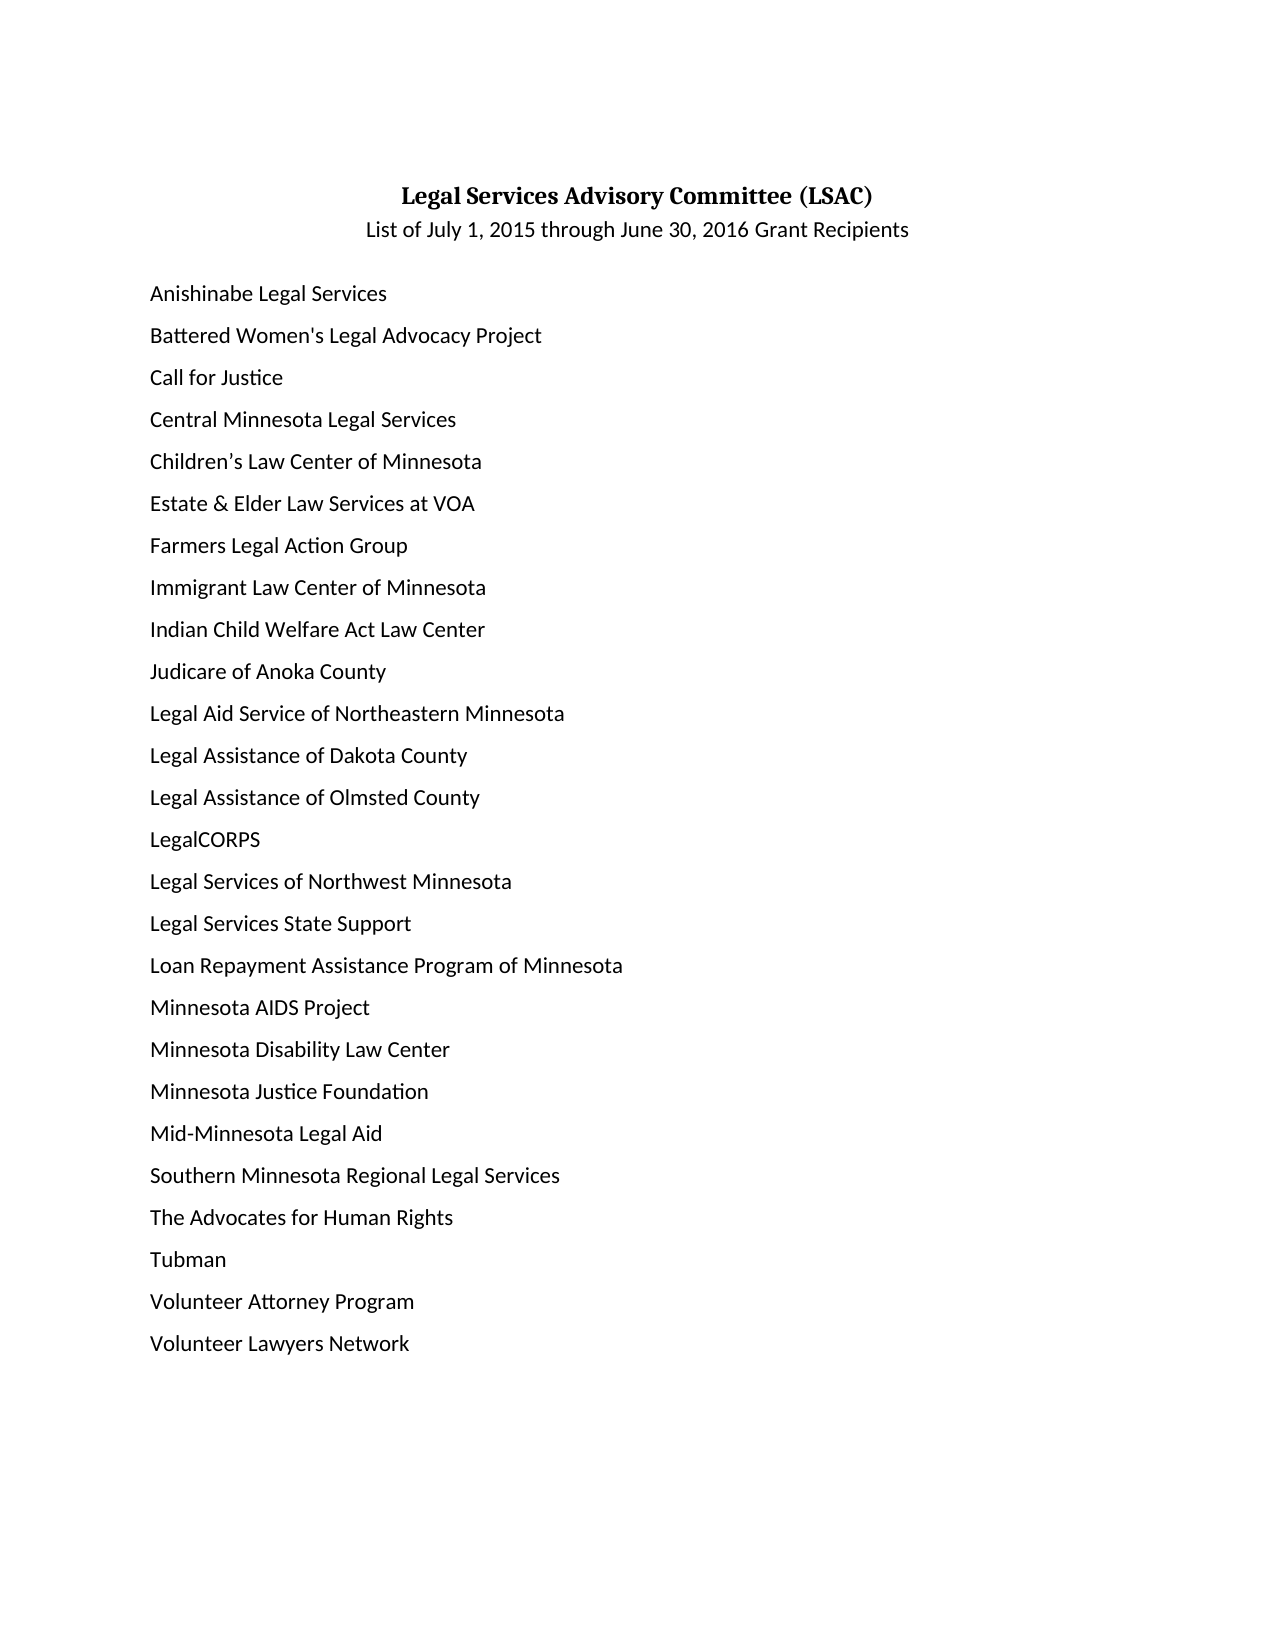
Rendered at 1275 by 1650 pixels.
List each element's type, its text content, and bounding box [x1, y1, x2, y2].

text Minnesota Justice Foundation [150, 1077, 1125, 1105]
text Farmers Legal Action Group [150, 531, 1125, 559]
text Children’s Law Center of Minnesota [150, 447, 1125, 476]
text Central Minnesota Legal Services [150, 406, 1125, 433]
text List of July 1, 2015 through June 30, 2016 Grant Recipients [150, 215, 1125, 243]
text Immigrant Law Center of Minnesota [150, 573, 1125, 601]
text Legal Assistance of Dakota County [150, 741, 1125, 769]
text Loan Repayment Assistance Program of Minnesota [150, 951, 1125, 979]
text Indian Child Welfare Act Law Center [150, 615, 1125, 643]
text Call for Justice [150, 363, 1125, 392]
text Legal Assistance of Olmsted County [150, 783, 1125, 811]
text Minnesota Disability Law Center [150, 1035, 1125, 1063]
text Legal Services Advisory Committee (LSAC) [150, 182, 1125, 211]
text The Advocates for Human Rights [150, 1203, 1125, 1231]
text Tubman [150, 1245, 1125, 1273]
text Minnesota AIDS Project [150, 993, 1125, 1021]
text Legal Aid Service of Northeastern Minnesota [150, 699, 1125, 727]
text Legal Services State Support [150, 909, 1125, 937]
text Estate & Elder Law Services at VOA [150, 489, 1125, 517]
text Volunteer Attorney Program [150, 1287, 1125, 1315]
text Anishinabe Legal Services [150, 279, 1125, 308]
text Volunteer Lawyers Network [150, 1329, 1125, 1357]
text Battered Women's Legal Advocacy Project [150, 322, 1125, 349]
text Judicare of Anoka County [150, 657, 1125, 685]
text Southern Minnesota Regional Legal Services [150, 1161, 1125, 1189]
text Legal Services of Northwest Minnesota [150, 867, 1125, 895]
text LegalCORPS [150, 825, 1125, 853]
text Mid-Minnesota Legal Aid [150, 1119, 1125, 1147]
